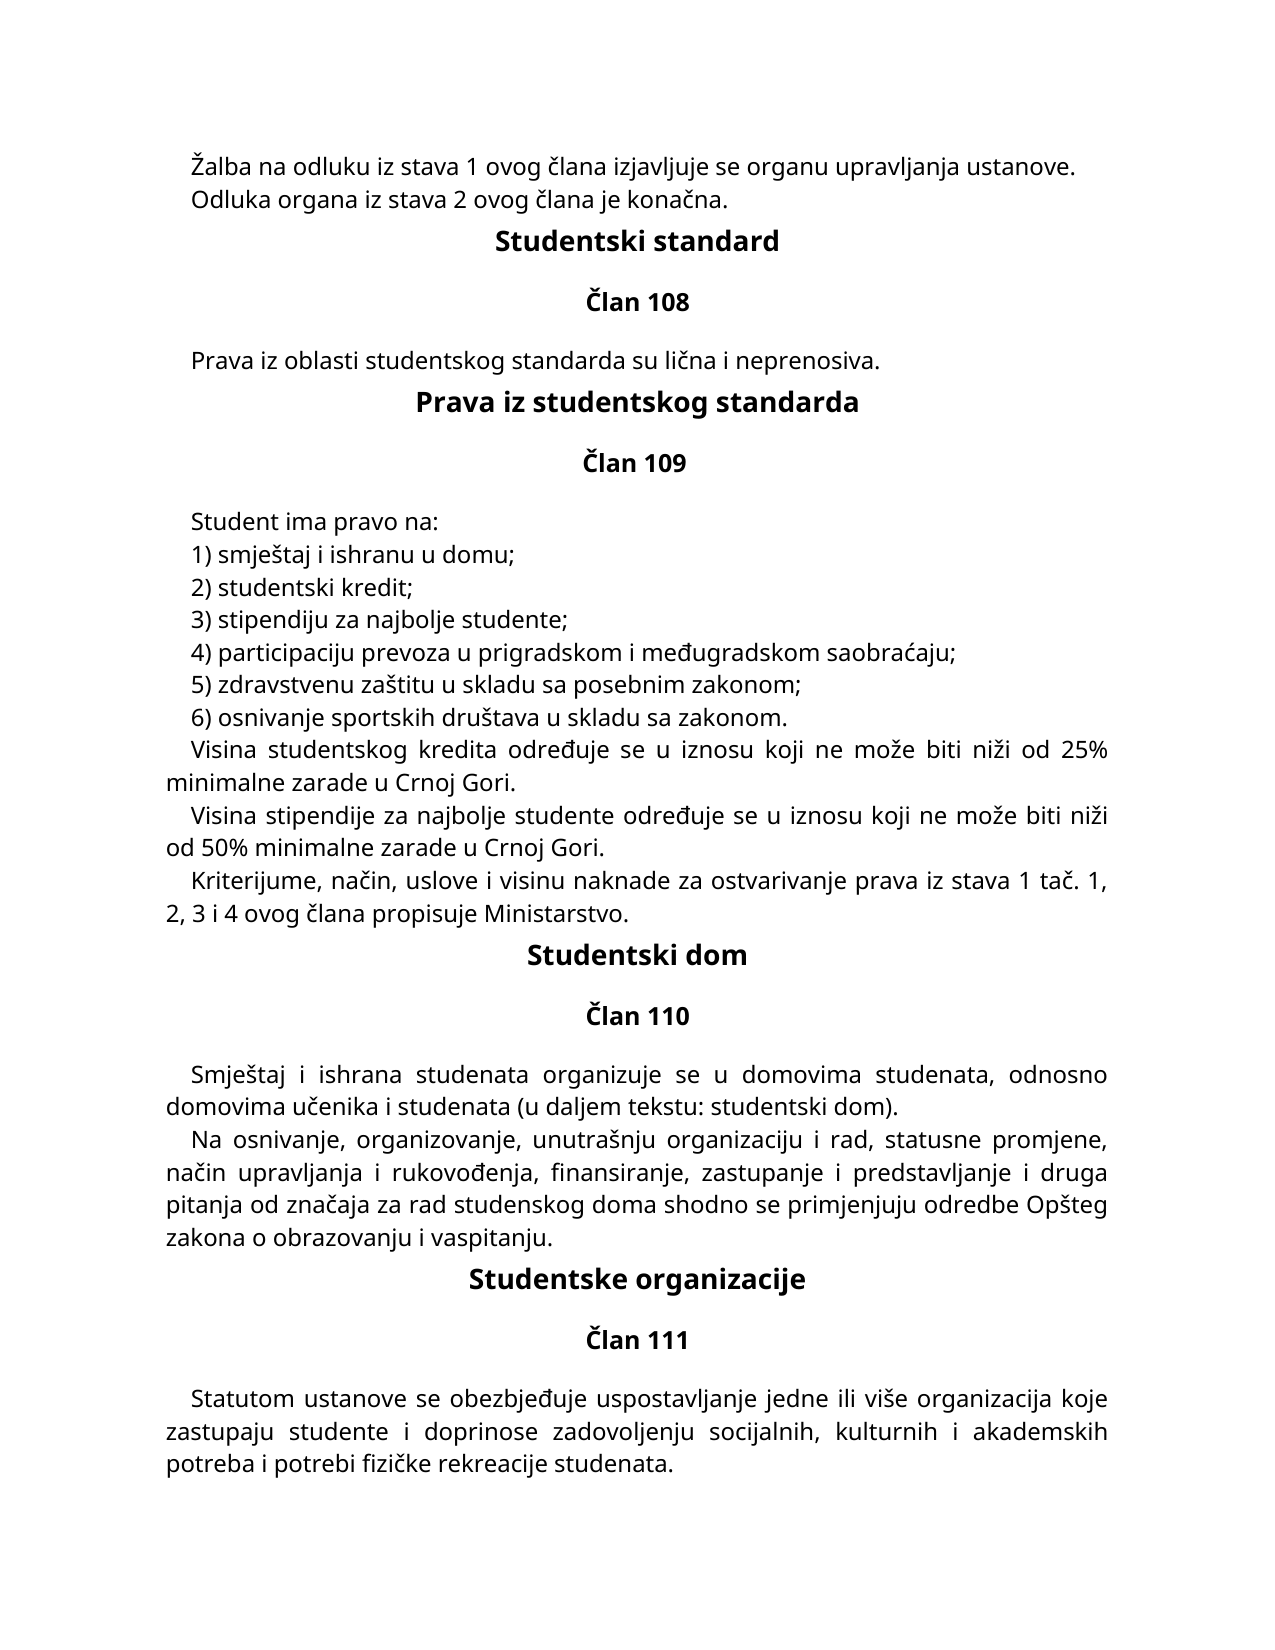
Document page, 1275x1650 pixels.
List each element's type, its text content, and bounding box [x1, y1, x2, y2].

text 4) participaciju prevoza u prigradskom i međugradskom saobraćaju; [166, 636, 1109, 668]
text 2) studentski kredit; [166, 570, 1109, 603]
text Visina studentskog kredita određuje se u iznosu koji ne može biti niži od 25% minimalne zarade u Crnoj Gori. [166, 733, 1109, 798]
text Član 111 [150, 1323, 1125, 1357]
text Visina stipendije za najbolje studente određuje se u iznosu koji ne može biti niži od 50% minimalne zarade u Crnoj Gori. [166, 798, 1109, 864]
text Studentske organizacije [150, 1259, 1125, 1298]
text 5) zdravstvenu zaštitu u skladu sa posebnim zakonom; [166, 668, 1109, 701]
text 6) osnivanje sportskih društava u skladu sa zakonom. [166, 701, 1109, 733]
text Studentski standard [150, 221, 1125, 260]
text Prava iz studentskog standarda [150, 383, 1125, 421]
text Član 108 [150, 285, 1125, 319]
text Statutom ustanove se obezbjeđuje uspostavljanje jedne ili više organizacija koje zastupaju studente i doprinose zadovoljenju socijalnih, kulturnih i akademskih potreba i potrebi fizičke rekreacije studenata. [166, 1382, 1109, 1480]
text 1) smještaj i ishranu u domu; [166, 538, 1109, 570]
text Na osnivanje, organizovanje, unutrašnju organizaciju i rad, statusne promjene, način upravljanja i rukovođenja, finansiranje, zastupanje i predstavljanje i druga pitanja od značaja za rad studenskog doma shodno se primjenjuju odredbe Opšteg zakona o obrazovanju i vaspitanju. [166, 1123, 1109, 1253]
text Odluka organa iz stava 2 ovog člana je konačna. [166, 183, 1109, 215]
text 3) stipendiju za najbolje studente; [166, 603, 1109, 636]
text Kriterijume, način, uslove i visinu naknade za ostvarivanje prava iz stava 1 tač. 1, 2, 3 i 4 ovog člana propisuje Ministarstvo. [166, 864, 1109, 929]
text Član 109 ﻿ [150, 446, 1125, 480]
text Studentski dom [150, 935, 1125, 973]
text Smještaj i ishrana studenata organizuje se u domovima studenata, odnosno domovima učenika i studenata (u daljem tekstu: studentski dom). [166, 1058, 1109, 1123]
text Žalba na odluku iz stava 1 ovog člana izjavljuje se organu upravljanja ustanove. [166, 150, 1109, 183]
text Član 110 [150, 998, 1125, 1033]
text Prava iz oblasti studentskog standarda su lična i neprenosiva. [166, 344, 1109, 376]
text Student ima pravo na: [166, 505, 1109, 538]
